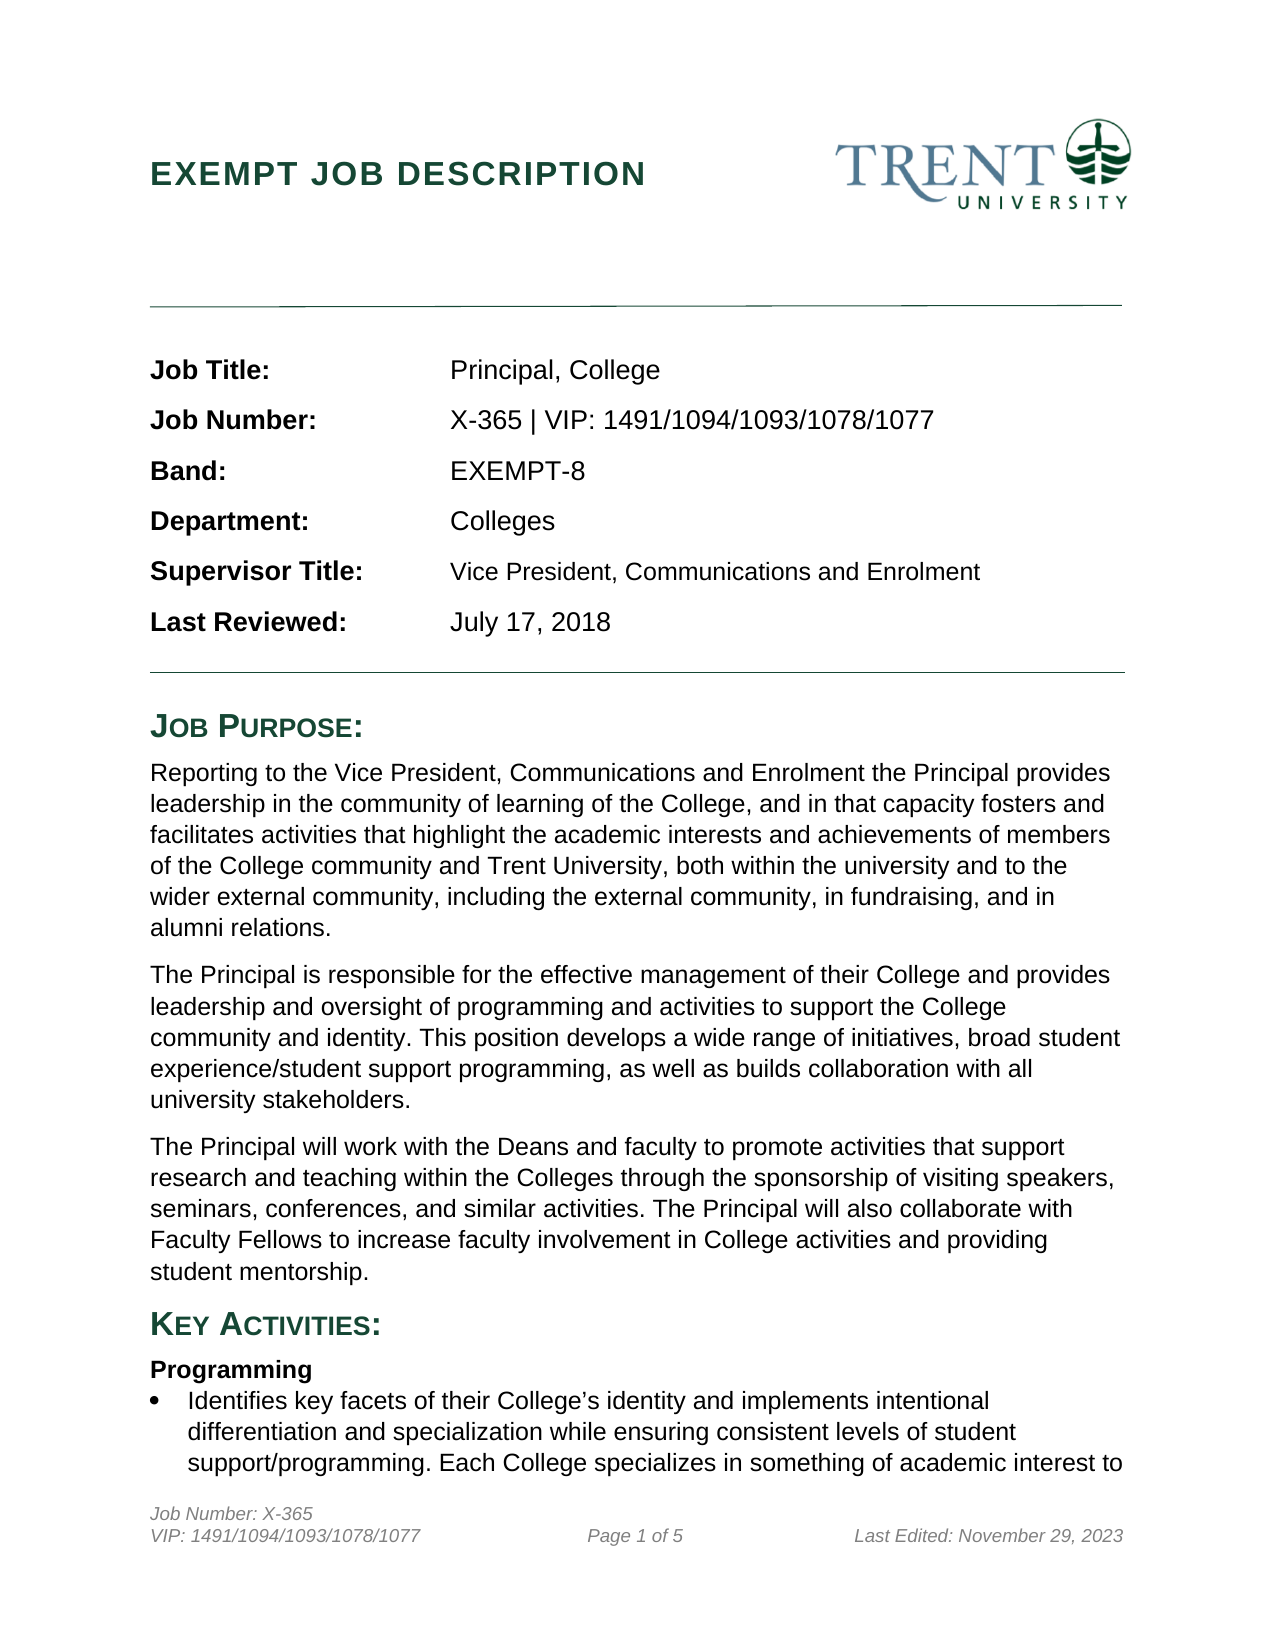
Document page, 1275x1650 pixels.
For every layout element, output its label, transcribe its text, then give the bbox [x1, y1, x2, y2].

text Supervisor Title: Vice President, Communications and Enrolment [150, 555, 1125, 587]
picture [820, 96, 1172, 245]
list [150, 1386, 1125, 1477]
subtitle Job Purpose: [150, 707, 1125, 745]
text The Principal is responsible for the effective management of their College and provides leadership and oversight of programming and activities to support the College community and identity. This position develops a wide range of initiatives, broad student experience/student support programming, as well as builds collaboration with all university stakeholders. [150, 960, 1125, 1113]
subtitle Programming [150, 1355, 1125, 1384]
subtitle Key Activities: [150, 1304, 1125, 1343]
text Last Reviewed: July 17, 2018 [150, 606, 1125, 637]
text Job Number: X-365 | VIP: 1491/1094/1093/1078/1077 [150, 404, 1125, 435]
subtitle EXEMPT JOB DESCRIPTION [150, 154, 820, 193]
text Job Title: Principal, College [150, 354, 1125, 385]
text Department: Colleges [150, 505, 1125, 536]
text Reporting to the Vice President, Communications and Enrolment the Principal provides leadership in the community of learning of the College, and in that capacity fosters and facilitates activities that highlight the academic interests and achievements of members of the College community and Trent University, both within the university and to the wider external community, including the external community, in fundraising, and in alumni relations. [150, 757, 1125, 941]
text Band: EXEMPT-8 [150, 454, 1125, 486]
text The Principal will work with the Deans and faculty to promote activities that support research and teaching within the Colleges through the sponsorship of visiting speakers, seminars, conferences, and similar activities. The Principal will also collaborate with Faculty Fellows to increase faculty involvement in College activities and providing student mentorship. [150, 1132, 1125, 1285]
